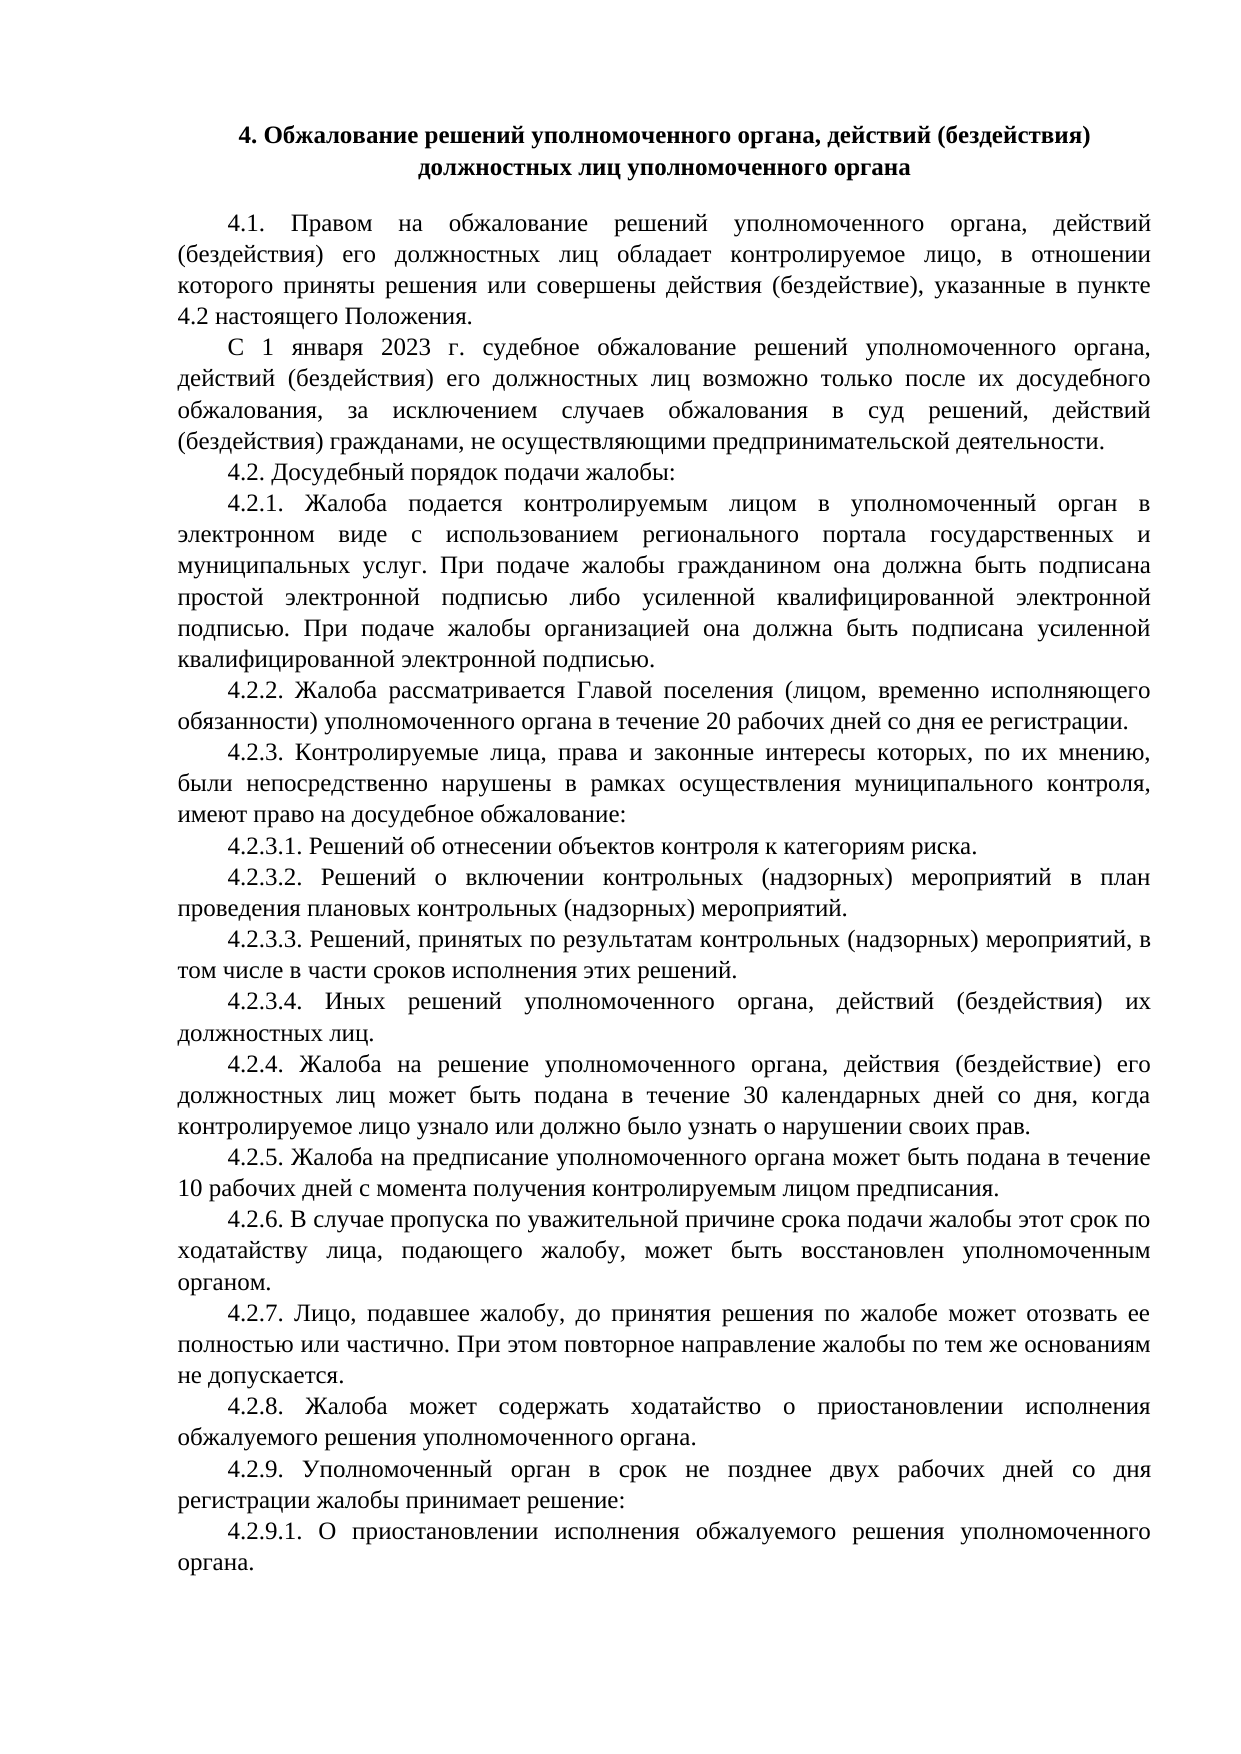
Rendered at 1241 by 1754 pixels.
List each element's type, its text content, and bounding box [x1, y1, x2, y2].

text 4. Обжалование решений уполномоченного органа, действий (бездействия) должностных лиц уполномоченного органа [177, 118, 1152, 180]
text 4.2.3.3. Решений, принятых по результатам контрольных (надзорных) мероприятий, в том числе в части сроков исполнения этих решений. [177, 922, 1152, 984]
text 4.2.9.1. О приостановлении исполнения обжалуемого решения уполномоченного органа. [177, 1513, 1152, 1576]
text 4.2. Досудебный порядок подачи жалобы: [177, 454, 1152, 486]
text 4.2.5. Жалоба на предписание уполномоченного органа может быть подана в течение 10 рабочих дней с момента получения контролируемым лицом предписания. [177, 1140, 1152, 1202]
text С 1 января 2023 г. судебное обжалование решений уполномоченного органа, действий (бездействия) его должностных лиц возможно только после их досудебного обжалования, за исключением случаев обжалования в суд решений, действий (бездействия) гражданами, не осуществляющими предпринимательской деятельности. [177, 330, 1152, 454]
text 4.2.4. Жалоба на решение уполномоченного органа, действия (бездействие) его должностных лиц может быть подана в течение 30 календарных дней со дня, когда контролируемое лицо узнало или должно было узнать о нарушении своих прав. [177, 1046, 1152, 1140]
text 4.1. Правом на обжалование решений уполномоченного органа, действий (бездействия) его должностных лиц обладает контролируемое лицо, в отношении которого приняты решения или совершены действия (бездействие), указанные в пункте 4.2 настоящего Положения. [177, 205, 1152, 330]
text 4.2.8. Жалоба может содержать ходатайство о приостановлении исполнения обжалуемого решения уполномоченного органа. [177, 1389, 1152, 1451]
text 4.2.1. Жалоба подается контролируемым лицом в уполномоченный орган в электронном виде с использованием регионального портала государственных и муниципальных услуг. При подаче жалобы гражданином она должна быть подписана простой электронной подписью либо усиленной квалифицированной электронной подписью. При подаче жалобы организацией она должна быть подписана усиленной квалифицированной электронной подписью. [177, 486, 1152, 673]
text 4.2.2. Жалоба рассматривается Главой поселения (лицом, временно исполняющего обязанности) уполномоченного органа в течение 20 рабочих дней со дня ее регистрации. [177, 673, 1152, 735]
text 4.2.3.4. Иных решений уполномоченного органа, действий (бездействия) их должностных лиц. [177, 984, 1152, 1046]
text 4.2.9. Уполномоченный орган в срок не позднее двух рабочих дней со дня регистрации жалобы принимает решение: [177, 1451, 1152, 1513]
text 4.2.3. Контролируемые лица, права и законные интересы которых, по их мнению, были непосредственно нарушены в рамках осуществления муниципального контроля, имеют право на досудебное обжалование: [177, 735, 1152, 828]
text 4.2.7. Лицо, подавшее жалобу, до принятия решения по жалобе может отозвать ее полностью или частично. При этом повторное направление жалобы по тем же основаниям не допускается. [177, 1296, 1152, 1389]
text 4.2.6. В случае пропуска по уважительной причине срока подачи жалобы этот срок по ходатайству лица, подающего жалобу, может быть восстановлен уполномоченным органом. [177, 1202, 1152, 1296]
text 4.2.3.1. Решений об отнесении объектов контроля к категориям риска. [177, 828, 1152, 859]
text 4.2.3.2. Решений о включении контрольных (надзорных) мероприятий в план проведения плановых контрольных (надзорных) мероприятий. [177, 859, 1152, 922]
